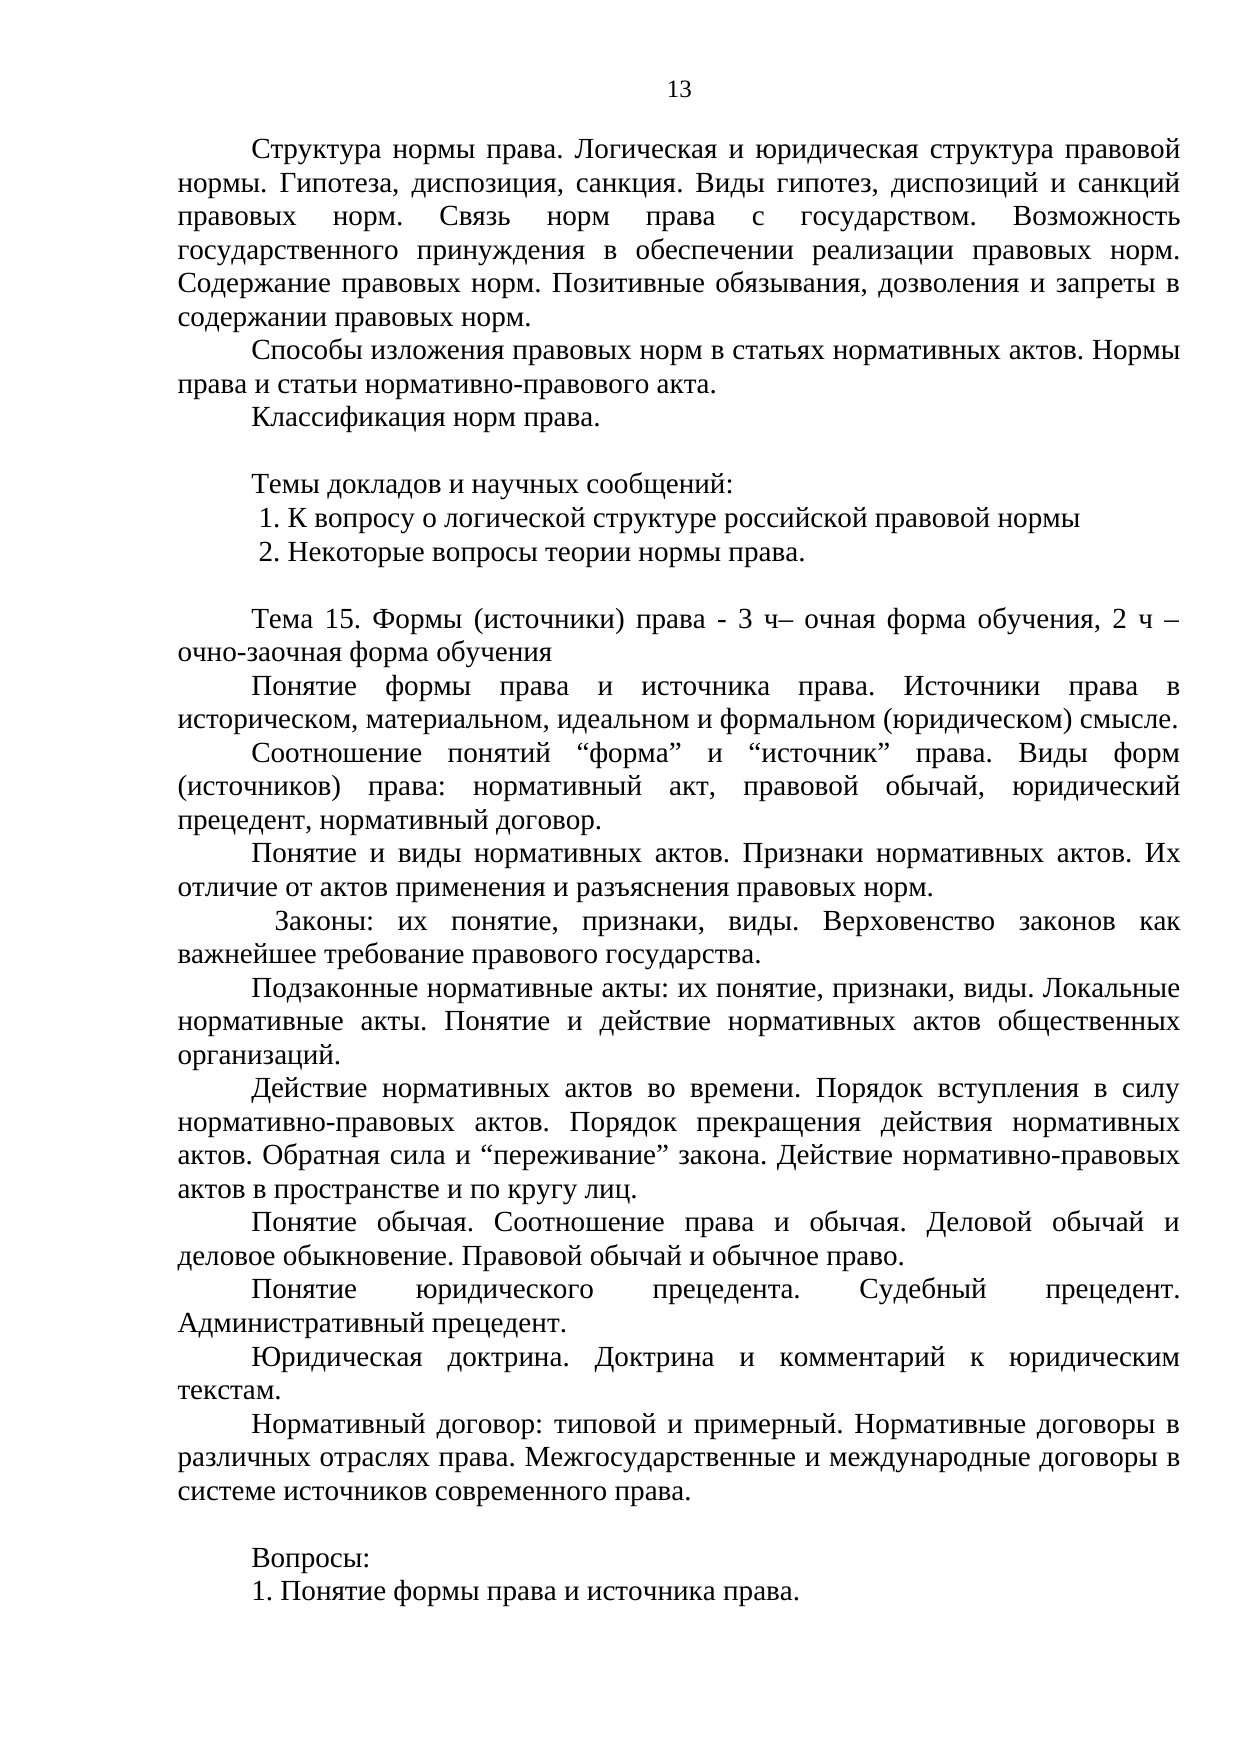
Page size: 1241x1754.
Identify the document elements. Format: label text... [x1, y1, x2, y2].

text 1. Понятие формы права и источника права. [177, 1573, 1181, 1607]
text Вопросы: [177, 1540, 1181, 1573]
text Понятие и виды нормативных актов. Признаки нормативных актов. Их отличие от актов применения и разъяснения правовых норм. [177, 836, 1181, 903]
text Темы докладов и научных сообщений: [177, 467, 1181, 500]
text Действие нормативных актов во времени. Порядок вступления в силу нормативно-правовых актов. Порядок прекращения действия нормативных актов. Обратная сила и “переживание” закона. Действие нормативно-правовых актов в пространстве и по кругу лиц. [177, 1070, 1181, 1204]
text 1. К вопросу о логической структуре российской правовой нормы [177, 500, 1181, 534]
text Понятие формы права и источника права. Источники права в историческом, материальном, идеальном и формальном (юридическом) смысле. [177, 668, 1181, 735]
text Классификация норм права. [177, 399, 1181, 433]
text Способы изложения правовых норм в статьях нормативных актов. Нормы права и статьи нормативно-правового акта. [177, 332, 1181, 399]
text Подзаконные нормативные акты: их понятие, признаки, виды. Локальные нормативные акты. Понятие и действие нормативных актов общественных организаций. [177, 970, 1181, 1070]
text 2. Некоторые вопросы теории нормы права. [177, 534, 1181, 567]
text Законы: их понятие, признаки, виды. Верховенство законов как важнейшее требование правового государства. [177, 903, 1181, 970]
text Тема 15. Формы (источники) права - 3 ч– очная форма обучения, 2 ч – очно-заочная форма обучения [177, 601, 1181, 668]
text Структура нормы права. Логическая и юридическая структура правовой нормы. Гипотеза, диспозиция, санкция. Виды гипотез, диспозиций и санкций правовых норм. Связь норм права с государством. Возможность государственного принуждения в обеспечении реализации правовых норм. Содержание правовых норм. Позитивные обязывания, дозволения и запреты в содержании правовых норм. [177, 131, 1181, 332]
text Понятие юридического прецедента. Судебный прецедент. Административный прецедент. [177, 1272, 1181, 1339]
text Юридическая доктрина. Доктрина и комментарий к юридическим текстам. [177, 1339, 1181, 1406]
text Нормативный договор: типовой и примерный. Нормативные договоры в различных отраслях права. Межгосударственные и международные договоры в системе источников современного права. [177, 1406, 1181, 1506]
text Понятие обычая. Соотношение права и обычая. Деловой обычай и деловое обыкновение. Правовой обычай и обычное право. [177, 1204, 1181, 1272]
text Соотношение понятий “форма” и “источник” права. Виды форм (источников) права: нормативный акт, правовой обычай, юридический прецедент, нормативный договор. [177, 735, 1181, 836]
